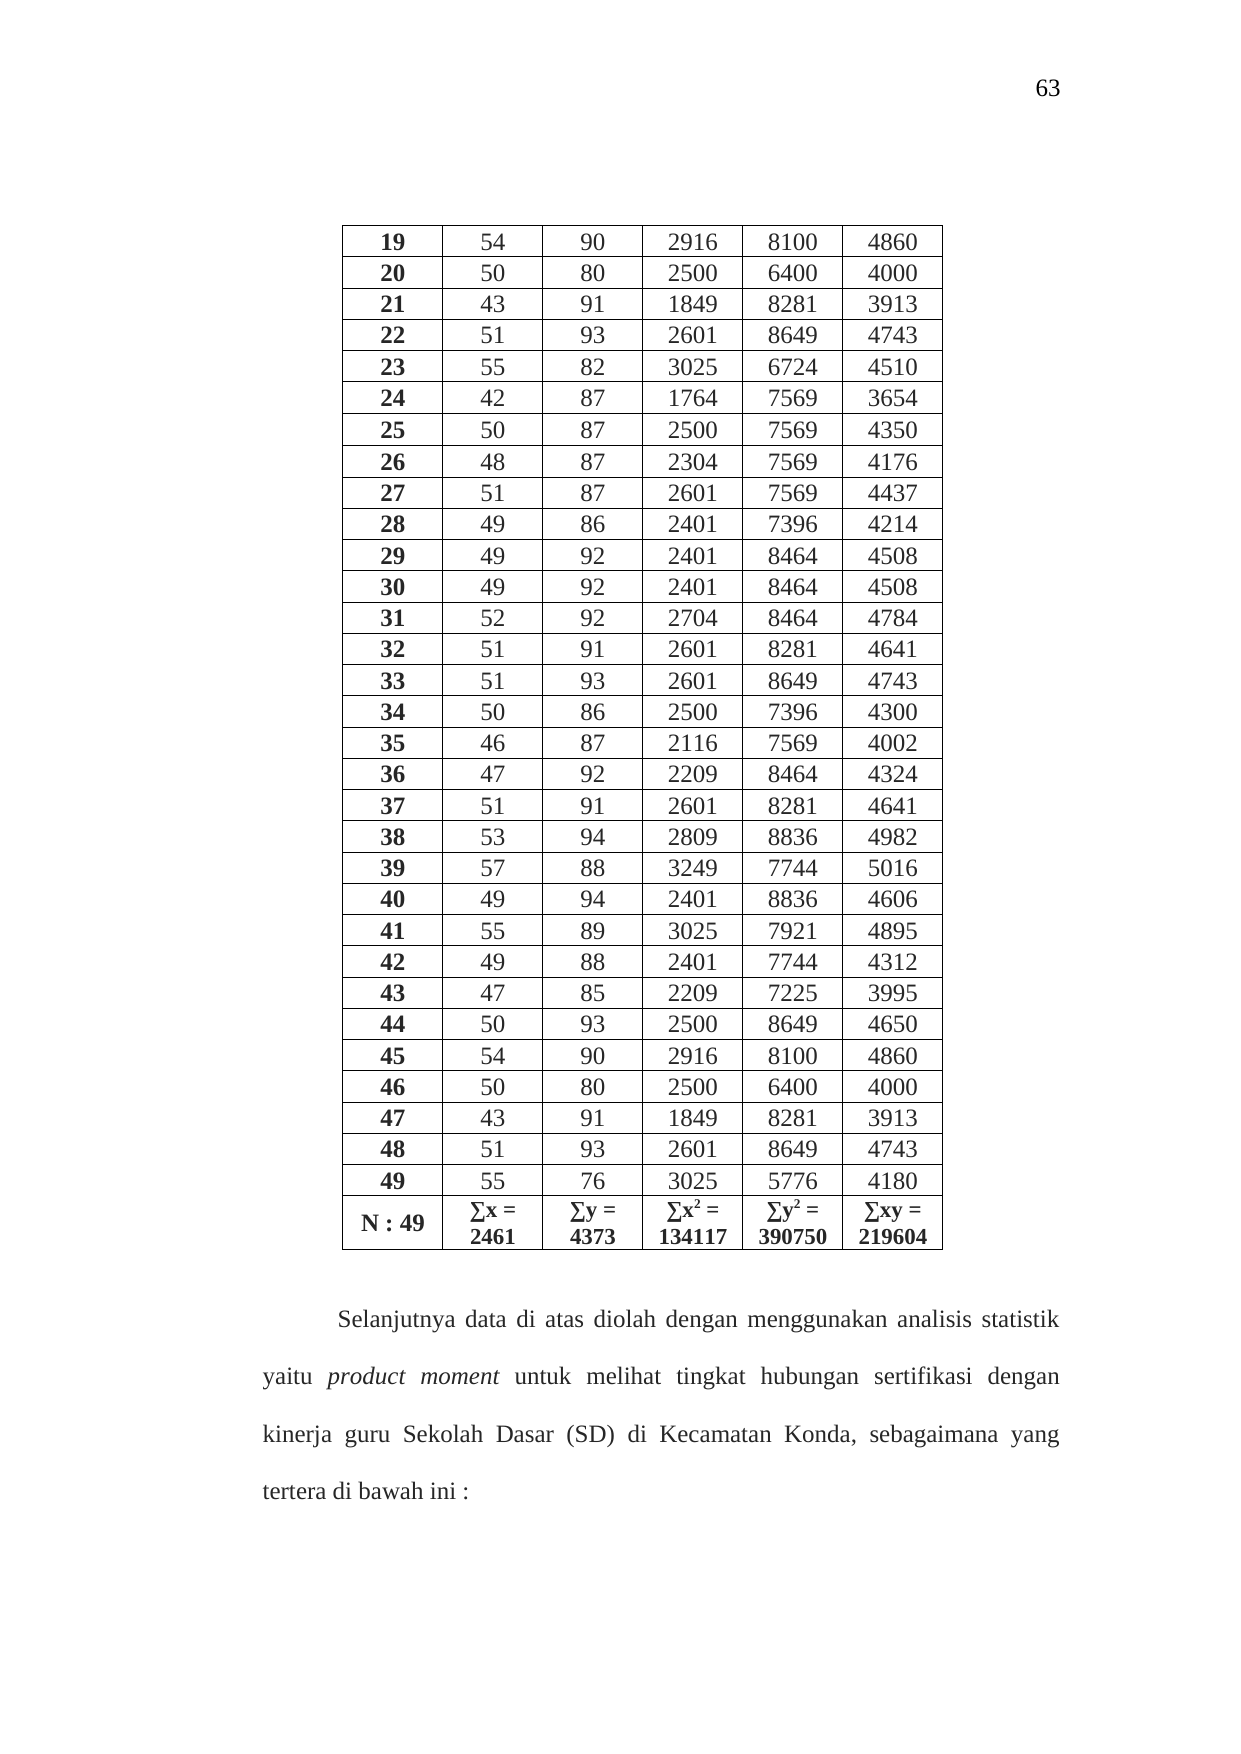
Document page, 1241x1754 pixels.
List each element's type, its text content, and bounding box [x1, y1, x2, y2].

table_cell 2601 [643, 665, 742, 695]
table_cell 87 [543, 446, 642, 477]
table_cell 92 [543, 603, 642, 633]
table_cell N : 49 [343, 1196, 442, 1249]
table_cell 90 [543, 226, 642, 256]
table_cell 1849 [643, 1103, 742, 1133]
table_cell 39 [343, 853, 442, 883]
table_cell 2401 [643, 540, 742, 570]
list Selanjutnya data di atas diolah dengan menggunakan analisis statistik yaitu product moment untuk melihat tingkat hubungan sertifikasi dengan kinerja guru Sekolah Dasar (SD) di Kecamatan Konda, sebagaimana yang tertera di bawah ini : [262, 1304, 1060, 1505]
table_cell 25 [343, 414, 442, 445]
table_cell 4300 [843, 696, 942, 727]
table_cell 2500 [643, 257, 742, 287]
table_cell 4743 [843, 665, 942, 695]
table_cell 2209 [643, 978, 742, 1008]
table_cell 51 [443, 634, 542, 664]
table_cell 87 [543, 728, 642, 758]
table_cell 44 [343, 1009, 442, 1039]
table_cell 89 [543, 915, 642, 945]
table_cell 57 [443, 853, 542, 883]
table_cell 4002 [843, 728, 942, 758]
table_cell 94 [543, 821, 642, 852]
table_cell 7569 [743, 728, 842, 758]
table_cell 26 [343, 446, 442, 477]
table_cell 49 [343, 1165, 442, 1195]
table_cell 2401 [643, 509, 742, 539]
table_cell 52 [443, 603, 542, 633]
table_cell 8100 [743, 226, 842, 256]
table_cell 80 [543, 1071, 642, 1102]
table_cell 21 [343, 289, 442, 319]
table_cell 94 [543, 884, 642, 914]
table_cell 50 [443, 1009, 542, 1039]
table_cell 50 [443, 696, 542, 727]
table_cell 2304 [643, 446, 742, 477]
table_cell 3249 [643, 853, 742, 883]
table_cell 4982 [843, 821, 942, 852]
table_cell 93 [543, 665, 642, 695]
table_cell 20 [343, 257, 442, 287]
table_cell 2916 [643, 1040, 742, 1070]
table_cell 48 [343, 1134, 442, 1164]
table_cell 93 [543, 1134, 642, 1164]
table_cell ∑x = 2461 [443, 1196, 542, 1249]
table_cell 54 [443, 1040, 542, 1070]
table_cell 4214 [843, 509, 942, 539]
table_cell 8649 [743, 320, 842, 350]
table_cell ∑xy = 219604 [843, 1196, 942, 1249]
table_cell 40 [343, 884, 442, 914]
table_cell 4176 [843, 446, 942, 477]
table_cell 2601 [643, 634, 742, 664]
table_cell 80 [543, 257, 642, 287]
table_cell 5776 [743, 1165, 842, 1195]
table_cell 55 [443, 915, 542, 945]
table_cell 76 [543, 1165, 642, 1195]
table_cell 32 [343, 634, 442, 664]
table_cell 49 [443, 571, 542, 602]
table_cell 4508 [843, 571, 942, 602]
table_cell 7569 [743, 478, 842, 508]
table_cell 2500 [643, 414, 742, 445]
table_cell 49 [443, 884, 542, 914]
table_cell 87 [543, 382, 642, 412]
table_cell 2601 [643, 1134, 742, 1164]
table_cell 49 [443, 946, 542, 977]
table_cell 1764 [643, 382, 742, 412]
table_cell 51 [443, 478, 542, 508]
table_cell 7569 [743, 446, 842, 477]
table_cell 35 [343, 728, 442, 758]
table_cell 4641 [843, 790, 942, 820]
table_cell 2809 [643, 821, 742, 852]
table_cell 51 [443, 320, 542, 350]
table_cell 7396 [743, 509, 842, 539]
table_cell 2500 [643, 1009, 742, 1039]
table_cell 51 [443, 665, 542, 695]
table_cell 53 [443, 821, 542, 852]
table_cell 4324 [843, 759, 942, 789]
table_cell 2401 [643, 571, 742, 602]
table_cell 93 [543, 320, 642, 350]
table_cell 3025 [643, 915, 742, 945]
table_cell 8464 [743, 603, 842, 633]
table_cell 7744 [743, 946, 842, 977]
table_cell 22 [343, 320, 442, 350]
table_cell 3913 [843, 289, 942, 319]
table_cell 2601 [643, 790, 742, 820]
table_cell 2601 [643, 320, 742, 350]
table_cell 4180 [843, 1165, 942, 1195]
table_cell 87 [543, 478, 642, 508]
table_cell 3995 [843, 978, 942, 1008]
table_cell 47 [443, 978, 542, 1008]
table_cell 6400 [743, 257, 842, 287]
table_cell 4784 [843, 603, 942, 633]
table_cell 85 [543, 978, 642, 1008]
table_cell 3025 [643, 351, 742, 381]
table_cell 45 [343, 1040, 442, 1070]
table_cell 51 [443, 790, 542, 820]
table_cell 8464 [743, 759, 842, 789]
table_cell 4743 [843, 320, 942, 350]
table_cell 8649 [743, 665, 842, 695]
table_cell 46 [343, 1071, 442, 1102]
table_cell 2601 [643, 478, 742, 508]
table_cell 8281 [743, 289, 842, 319]
table_cell ∑x2 = 134117 [643, 1196, 742, 1249]
table_cell 2500 [643, 1071, 742, 1102]
table_cell 2500 [643, 696, 742, 727]
table_cell 33 [343, 665, 442, 695]
table_cell 3913 [843, 1103, 942, 1133]
table_cell 92 [543, 759, 642, 789]
table_cell 93 [543, 1009, 642, 1039]
table_cell 4350 [843, 414, 942, 445]
table_cell 43 [443, 289, 542, 319]
table_cell 4650 [843, 1009, 942, 1039]
table_cell 6724 [743, 351, 842, 381]
table_cell 8100 [743, 1040, 842, 1070]
table_cell 27 [343, 478, 442, 508]
table_cell 8281 [743, 634, 842, 664]
table_cell 1849 [643, 289, 742, 319]
table_cell 36 [343, 759, 442, 789]
table_cell 8836 [743, 884, 842, 914]
table_cell 23 [343, 351, 442, 381]
table_cell 6400 [743, 1071, 842, 1102]
table_cell 82 [543, 351, 642, 381]
table_cell 7396 [743, 696, 842, 727]
table_cell 47 [443, 759, 542, 789]
table_cell 91 [543, 1103, 642, 1133]
table_cell 7569 [743, 382, 842, 412]
table_cell 92 [543, 540, 642, 570]
table_cell 91 [543, 790, 642, 820]
table_cell 19 [343, 226, 442, 256]
table_cell 48 [443, 446, 542, 477]
table_cell 5016 [843, 853, 942, 883]
table_cell 55 [443, 351, 542, 381]
table_cell 29 [343, 540, 442, 570]
table_cell 87 [543, 414, 642, 445]
table_cell 8464 [743, 540, 842, 570]
table_cell 49 [443, 540, 542, 570]
table_cell 2704 [643, 603, 742, 633]
table_cell 91 [543, 289, 642, 319]
table_cell 31 [343, 603, 442, 633]
table_cell 50 [443, 257, 542, 287]
table_cell 41 [343, 915, 442, 945]
table_cell 34 [343, 696, 442, 727]
table_cell 4510 [843, 351, 942, 381]
table_cell 7744 [743, 853, 842, 883]
table_cell 88 [543, 946, 642, 977]
table_cell 7225 [743, 978, 842, 1008]
table_cell 4860 [843, 1040, 942, 1070]
table_cell 42 [443, 382, 542, 412]
table_cell 86 [543, 696, 642, 727]
table_cell 38 [343, 821, 442, 852]
table_cell 51 [443, 1134, 542, 1164]
table_cell 47 [343, 1103, 442, 1133]
table_cell 92 [543, 571, 642, 602]
table_cell 90 [543, 1040, 642, 1070]
table_cell 30 [343, 571, 442, 602]
table_cell 50 [443, 414, 542, 445]
table_cell 8649 [743, 1134, 842, 1164]
table_cell 37 [343, 790, 442, 820]
table_cell 43 [443, 1103, 542, 1133]
table_cell 4437 [843, 478, 942, 508]
table_cell 4000 [843, 257, 942, 287]
table_cell 46 [443, 728, 542, 758]
table_cell 91 [543, 634, 642, 664]
table_cell 88 [543, 853, 642, 883]
table_cell 2401 [643, 884, 742, 914]
table_cell ∑y2 = 390750 [743, 1196, 842, 1249]
table_cell 4641 [843, 634, 942, 664]
table_cell 4606 [843, 884, 942, 914]
table_cell 4860 [843, 226, 942, 256]
table_cell 8281 [743, 790, 842, 820]
table_cell 4508 [843, 540, 942, 570]
table_cell 4895 [843, 915, 942, 945]
table_cell 24 [343, 382, 442, 412]
table_cell 28 [343, 509, 442, 539]
table_cell 7921 [743, 915, 842, 945]
table_cell 86 [543, 509, 642, 539]
table_cell 49 [443, 509, 542, 539]
table_cell 2116 [643, 728, 742, 758]
table_cell 54 [443, 226, 542, 256]
table_cell 4000 [843, 1071, 942, 1102]
table_cell 7569 [743, 414, 842, 445]
table_cell 2209 [643, 759, 742, 789]
table_cell 55 [443, 1165, 542, 1195]
table_cell 8836 [743, 821, 842, 852]
table_cell 2916 [643, 226, 742, 256]
table_cell 43 [343, 978, 442, 1008]
table_cell 8464 [743, 571, 842, 602]
table_cell 42 [343, 946, 442, 977]
table_cell 8649 [743, 1009, 842, 1039]
table_cell ∑y = 4373 [543, 1196, 642, 1249]
table_cell 3025 [643, 1165, 742, 1195]
table_cell 4743 [843, 1134, 942, 1164]
table_cell 2401 [643, 946, 742, 977]
table_cell 8281 [743, 1103, 842, 1133]
table_cell 4312 [843, 946, 942, 977]
table_cell 3654 [843, 382, 942, 412]
table_cell 50 [443, 1071, 542, 1102]
